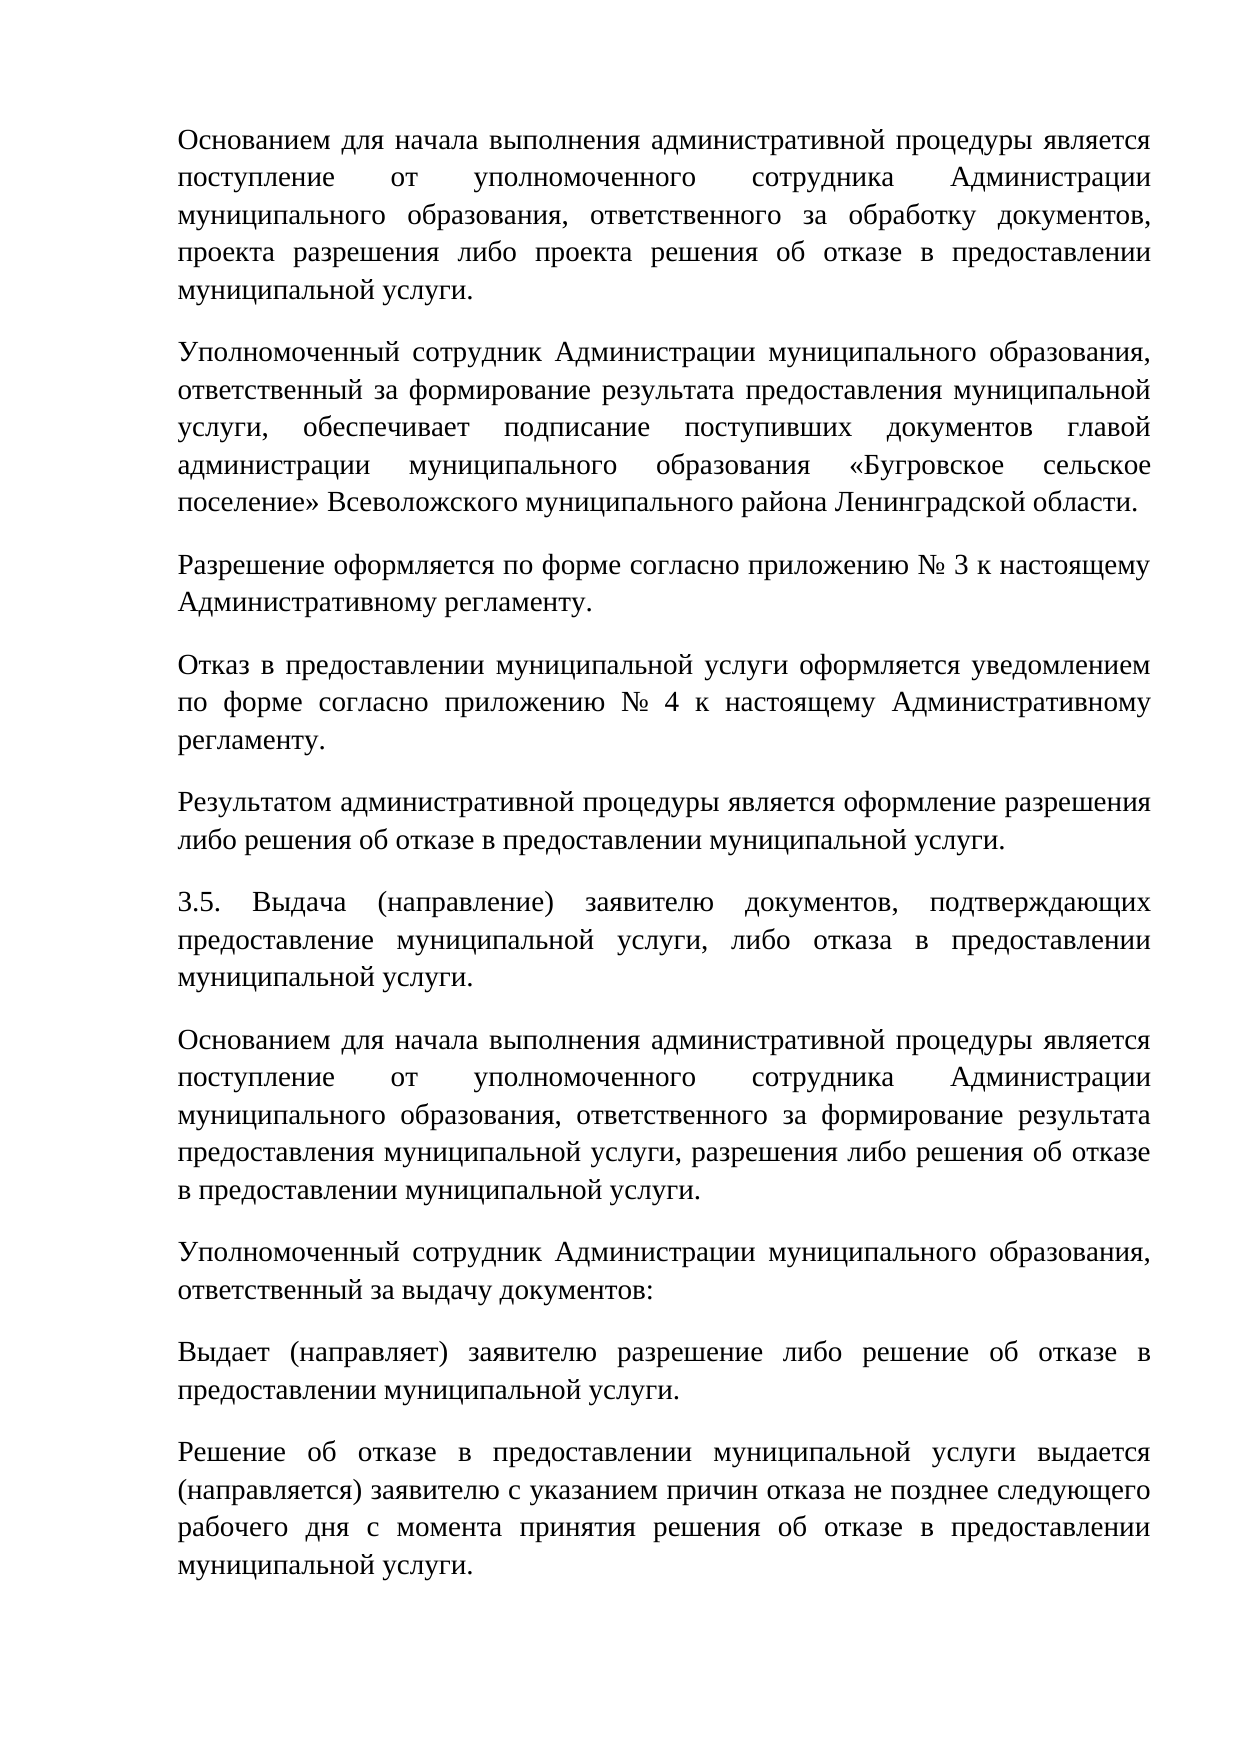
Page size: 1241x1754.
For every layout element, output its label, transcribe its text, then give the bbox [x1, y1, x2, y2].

text Результатом административной процедуры является оформление разрешения либо решения об отказе в предоставлении муниципальной услуги. [177, 781, 1152, 856]
text Решение об отказе в предоставлении муниципальной услуги выдается (направляется) заявителю с указанием причин отказа не позднее следующего рабочего дня с момента принятия решения об отказе в предоставлении муниципальной услуги. [177, 1431, 1152, 1581]
text Выдает (направляет) заявителю разрешение либо решение об отказе в предоставлении муниципальной услуги. [177, 1331, 1152, 1406]
text Разрешение оформляется по форме согласно приложению № 3 к настоящему Административному регламенту. [177, 543, 1152, 618]
text Уполномоченный сотрудник Администрации муниципального образования, ответственный за выдачу документов: [177, 1231, 1152, 1306]
text Основанием для начала выполнения административной процедуры является поступление от уполномоченного сотрудника Администрации муниципального образования, ответственного за обработку документов, проекта разрешения либо проекта решения об отказе в предоставлении муниципальной услуги. [177, 118, 1152, 306]
text Уполномоченный сотрудник Администрации муниципального образования, ответственный за формирование результата предоставления муниципальной услуги, обеспечивает подписание поступивших документов главой администрации муниципального образования «Бугровское сельское поселение» Всеволожского муниципального района Ленинградской области. [177, 331, 1152, 518]
text Отказ в предоставлении муниципальной услуги оформляется уведомлением по форме согласно приложению № 4 к настоящему Административному регламенту. [177, 643, 1152, 756]
text Основанием для начала выполнения административной процедуры является поступление от уполномоченного сотрудника Администрации муниципального образования, ответственного за формирование результата предоставления муниципальной услуги, разрешения либо решения об отказе в предоставлении муниципальной услуги. [177, 1018, 1152, 1206]
text 3.5. Выдача (направление) заявителю документов, подтверждающих предоставление муниципальной услуги, либо отказа в предоставлении муниципальной услуги. [177, 881, 1152, 993]
